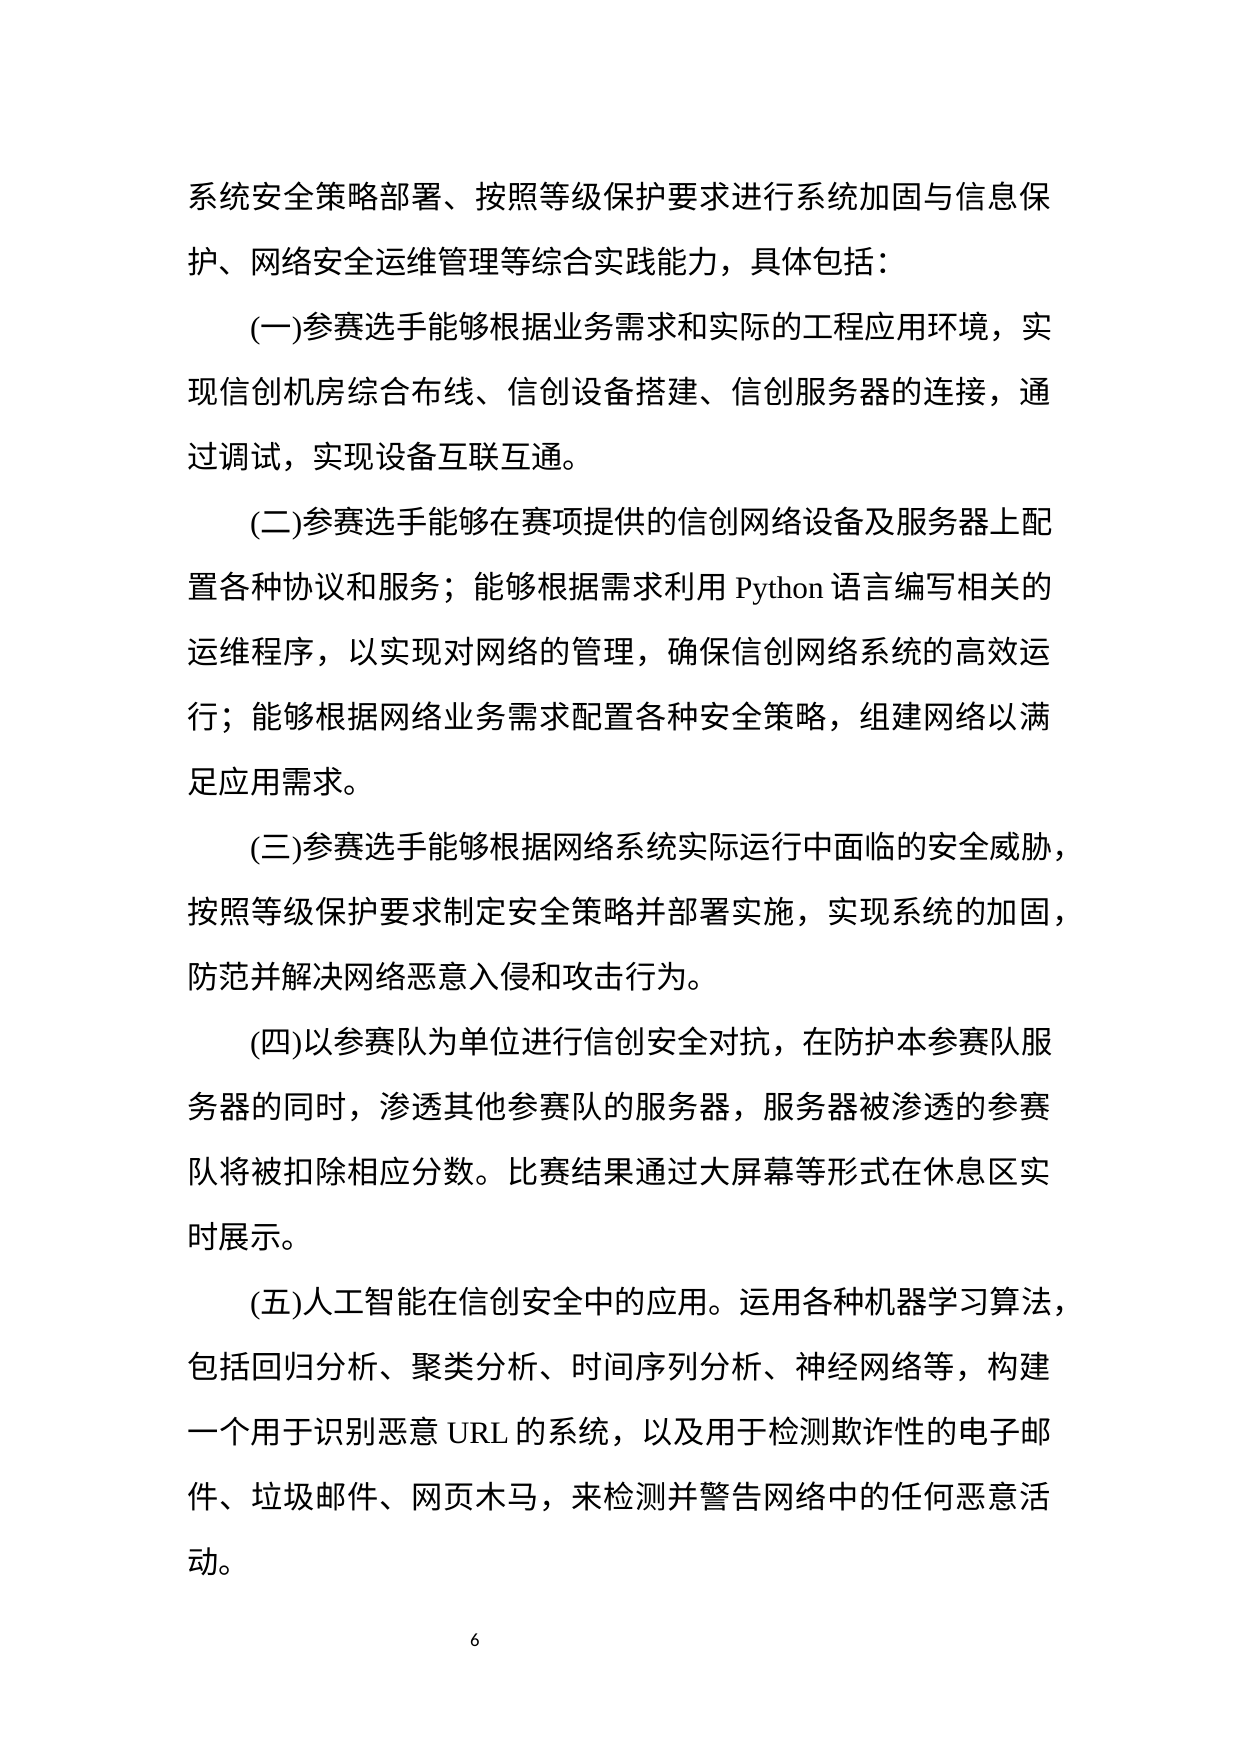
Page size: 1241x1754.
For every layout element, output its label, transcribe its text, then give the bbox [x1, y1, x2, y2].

list (一)参赛选手能够根据业务需求和实际的工程应用环境，实现信创机房综合布线、信创设备搭建、信创服务器的连接，通过调试，实现设备互联互通。 [187, 292, 1053, 487]
list (三)参赛选手能够根据网络系统实际运行中面临的安全威胁，按照等级保护要求制定安全策略并部署实施，实现系统的加固，防范并解决网络恶意入侵和攻击行为。 [187, 812, 1053, 1007]
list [187, 162, 1053, 292]
list (五)人工智能在信创安全中的应用。运用各种机器学习算法，包括回归分析、聚类分析、时间序列分析、神经网络等，构建一个用于识别恶意URL的系统，以及用于检测欺诈性的电子邮件、垃圾邮件、网页木马，来检测并警告网络中的任何恶意活动。 [187, 1267, 1053, 1592]
list (二)参赛选手能够在赛项提供的信创网络设备及服务器上配置各种协议和服务；能够根据需求利用Python语言编写相关的运维程序，以实现对网络的管理，确保信创网络系统的高效运行；能够根据网络业务需求配置各种安全策略，组建网络以满足应用需求。 [187, 487, 1053, 812]
list (四)以参赛队为单位进行信创安全对抗，在防护本参赛队服务器的同时，渗透其他参赛队的服务器，服务器被渗透的参赛队将被扣除相应分数。比赛结果通过大屏幕等形式在休息区实时展示。 [187, 1007, 1053, 1267]
